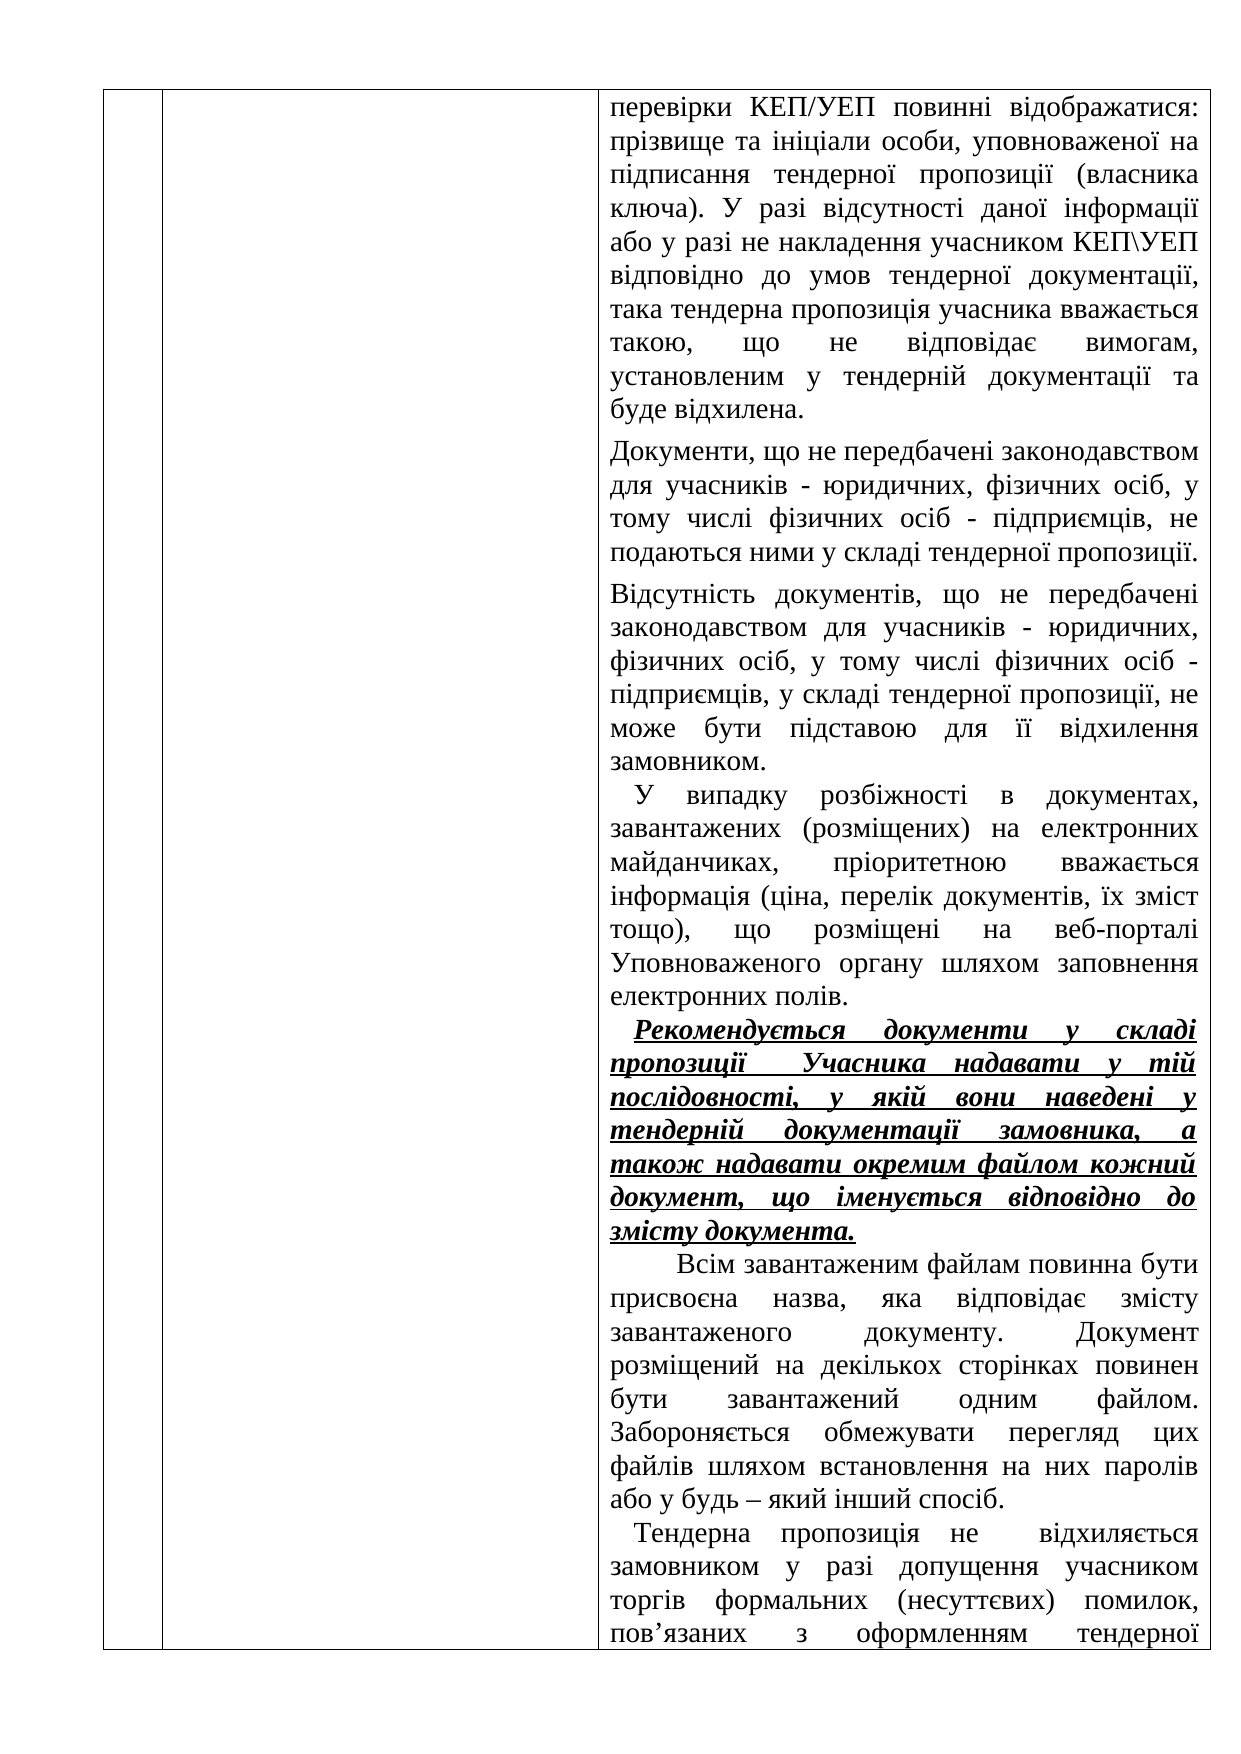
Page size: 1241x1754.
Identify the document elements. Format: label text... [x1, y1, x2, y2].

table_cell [599, 90, 1210, 1649]
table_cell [163, 90, 598, 1649]
table_cell 1 [104, 90, 162, 1649]
